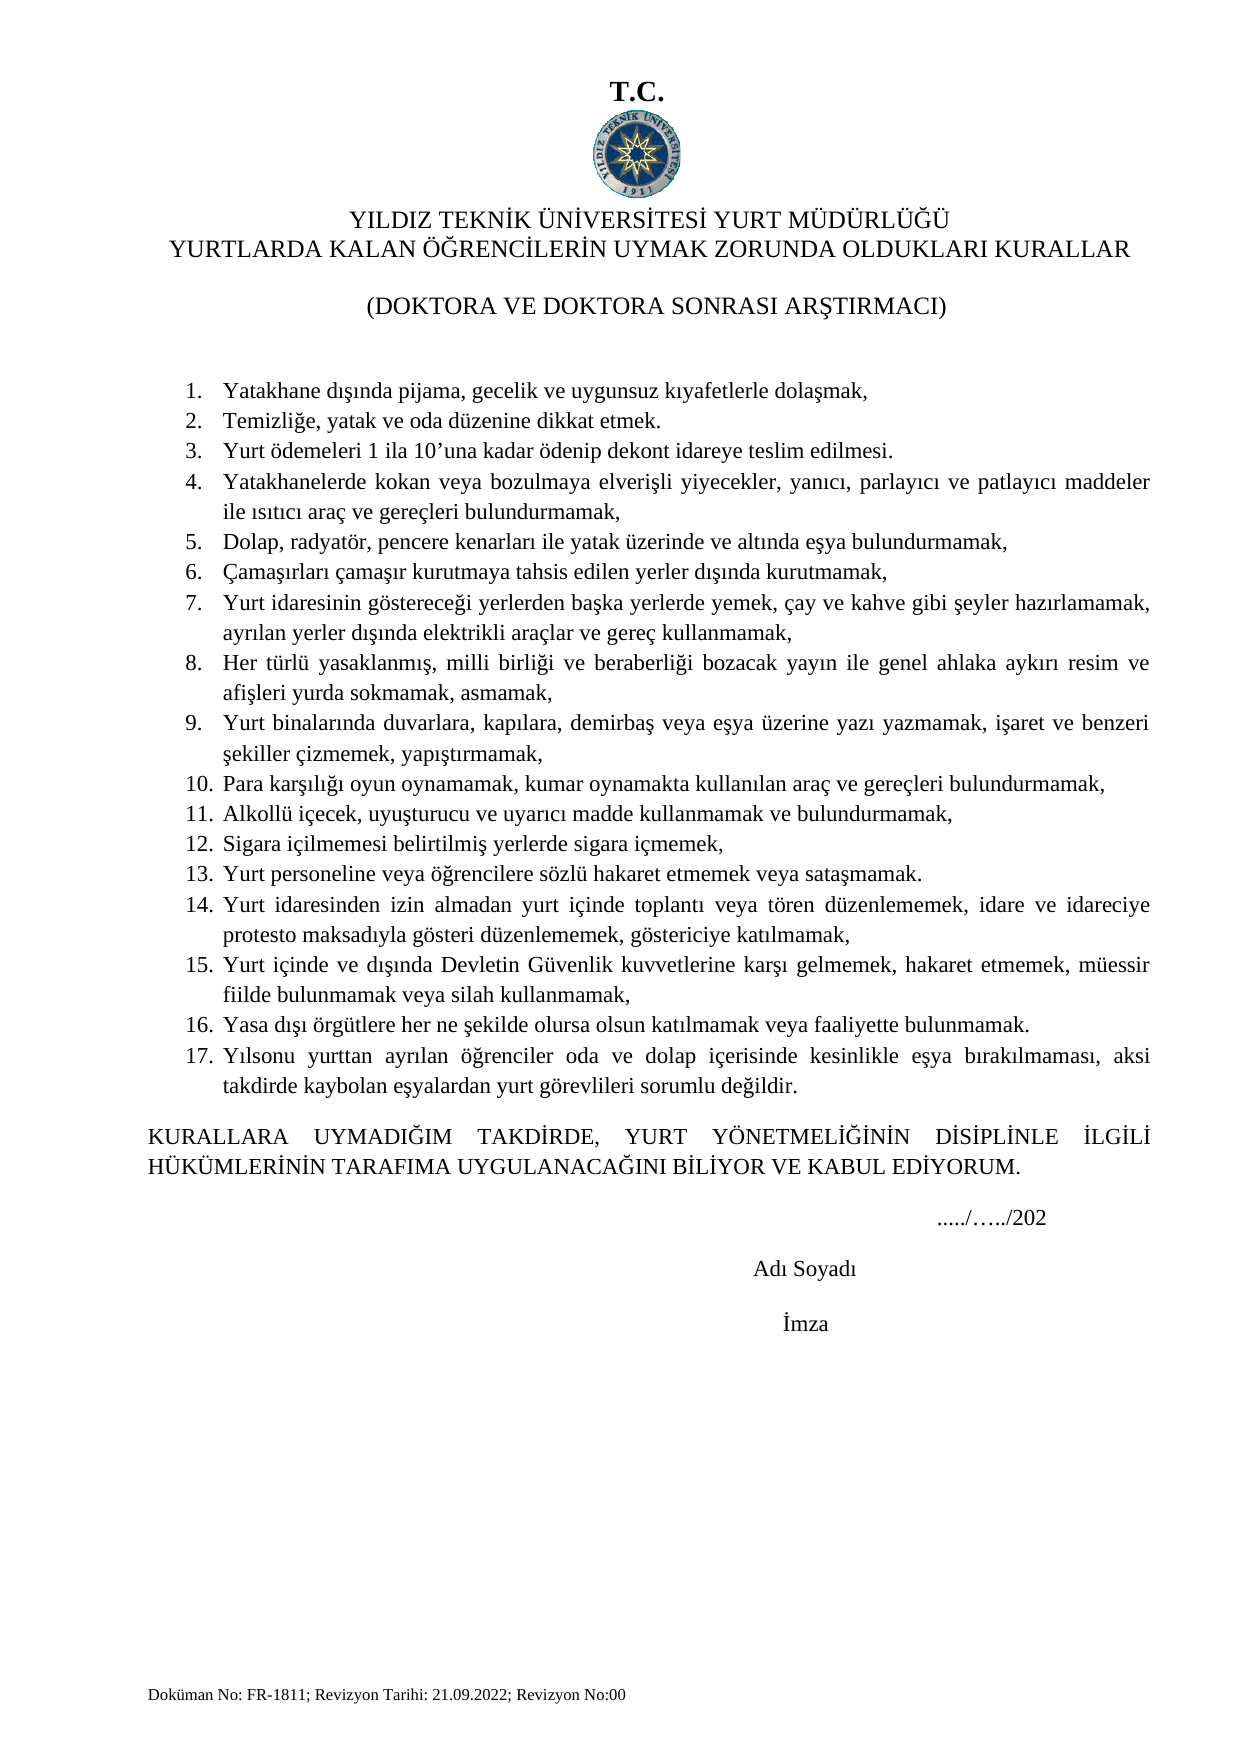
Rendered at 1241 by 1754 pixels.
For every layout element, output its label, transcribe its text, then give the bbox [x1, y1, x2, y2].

picture [590, 108, 681, 199]
list Yurt personeline veya öğrencilere sözlü hakaret etmemek veya sataşmamak. [185, 861, 1152, 887]
list Sigara içilmemesi belirtilmiş yerlerde sigara içmemek, [185, 830, 1152, 857]
text ...../…../202 [148, 1204, 1152, 1231]
text İmza [148, 1310, 1152, 1336]
text (DOKTORA VE DOKTORA SONRASI ARŞTIRMACI) [148, 291, 1152, 320]
list Yılsonu yurttan ayrılan öğrenciler oda ve dolap içerisinde kesinlikle eşya bırakılmaması, aksi takdirde kaybolan eşyalardan yurt görevlileri sorumlu değildir. [185, 1042, 1152, 1098]
list Yurt içinde ve dışında Devletin Güvenlik kuvvetlerine karşı gelmemek, hakaret etmemek, müessir fiilde bulunmamak veya silah kullanmamak, [185, 951, 1152, 1008]
list Yurt binalarında duvarlara, kapılara, demirbaş veya eşya üzerine yazı yazmamak, işaret ve benzeri şekiller çizmemek, yapıştırmamak, [185, 709, 1152, 766]
list Para karşılığı oyun oynamamak, kumar oynamakta kullanılan araç ve gereçleri bulundurmamak, [185, 770, 1152, 796]
list Yurt idaresinin göstereceği yerlerden başka yerlerde yemek, çay ve kahve gibi şeyler hazırlamamak, ayrılan yerler dışında elektrikli araçlar ve gereç kullanmamak, [185, 589, 1152, 645]
list Çamaşırları çamaşır kurutmaya tahsis edilen yerler dışında kurutmamak, [185, 558, 1152, 585]
list Yatakhane dışında pijama, gecelik ve uygunsuz kıyafetlerle dolaşmak, [185, 377, 1152, 403]
text Adı Soyadı [148, 1255, 1152, 1282]
list Yurt idaresinden izin almadan yurt içinde toplantı veya tören düzenlememek, idare ve idareciye protesto maksadıyla gösteri düzenlememek, göstericiye katılmamak, [185, 891, 1152, 947]
list Yasa dışı örgütlere her ne şekilde olursa olsun katılmamak veya faaliyette bulunmamak. [185, 1012, 1152, 1038]
text KURALLARA UYMADIĞIM TAKDİRDE, YURT YÖNETMELİĞİNİN DİSİPLİNLE İLGİLİ HÜKÜMLERİNİN TARAFIMA UYGULANACAĞINI BİLİYOR VE KABUL EDİYORUM. [148, 1123, 1152, 1179]
list Yurt ödemeleri 1 ila 10’una kadar ödenip dekont idareye teslim edilmesi. [185, 438, 1152, 464]
list Yatakhanelerde kokan veya bozulmaya elverişli yiyecekler, yanıcı, parlayıcı ve patlayıcı maddeler ile ısıtıcı araç ve gereçleri bulundurmamak, [185, 468, 1152, 524]
list Her türlü yasaklanmış, milli birliği ve beraberliği bozacak yayın ile genel ahlaka aykırı resim ve afişleri yurda sokmamak, asmamak, [185, 649, 1152, 706]
list Temizliğe, yatak ve oda düzenine dikkat etmek. [185, 407, 1152, 434]
list Alkollü içecek, uyuşturucu ve uyarıcı madde kullanmamak ve bulundurmamak, [185, 800, 1152, 826]
list Dolap, radyatör, pencere kenarları ile yatak üzerinde ve altında eşya bulundurmamak, [185, 528, 1152, 554]
